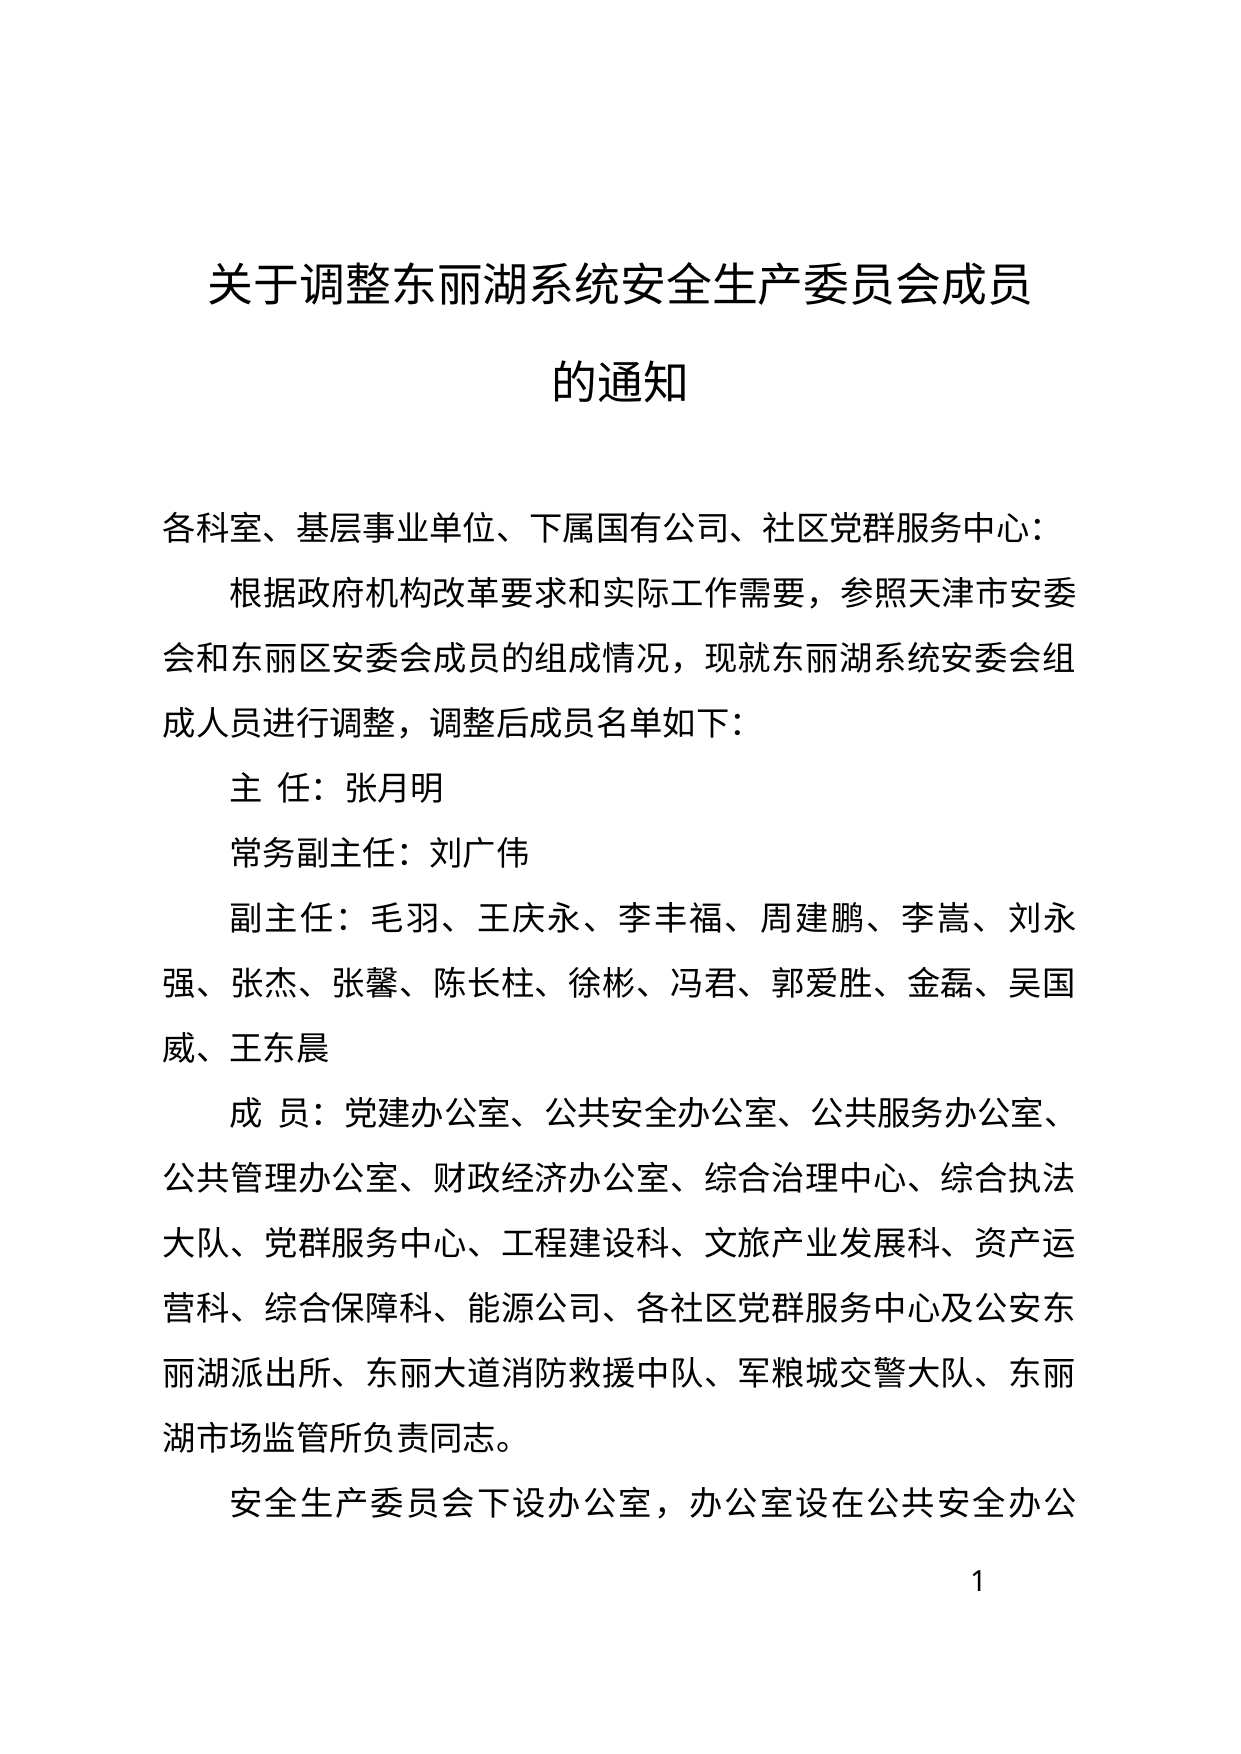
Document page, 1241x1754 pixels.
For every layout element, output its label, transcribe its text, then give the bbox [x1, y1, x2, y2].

text 关于调整东丽湖系统安全生产委员会成员 [162, 233, 1078, 330]
text 成 员：党建办公室、公共安全办公室、公共服务办公室、公共管理办公室、财政经济办公室、综合治理中心、综合执法大队、党群服务中心、工程建设科、文旅产业发展科、资产运营科、综合保障科、能源公司、各社区党群服务中心及公安东丽湖派出所、东丽大道消防救援中队、军粮城交警大队、东丽湖市场监管所负责同志。 [162, 1078, 1078, 1468]
text 的通知 [162, 330, 1078, 428]
text 副主任：毛羽、王庆永、李丰福、周建鹏、李嵩、刘永强、张杰、张馨、陈长柱、徐彬、冯君、郭爱胜、金磊、吴国威、王东晨 [162, 883, 1078, 1078]
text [162, 1468, 1078, 1533]
text 常务副主任：刘广伟 [162, 818, 1078, 883]
text 各科室、基层事业单位、下属国有公司、社区党群服务中心： [162, 493, 1078, 558]
text 主 任：张月明 [162, 753, 1078, 818]
text 根据政府机构改革要求和实际工作需要，参照天津市安委会和东丽区安委会成员的组成情况，现就东丽湖系统安委会组成人员进行调整，调整后成员名单如下： [162, 558, 1078, 753]
